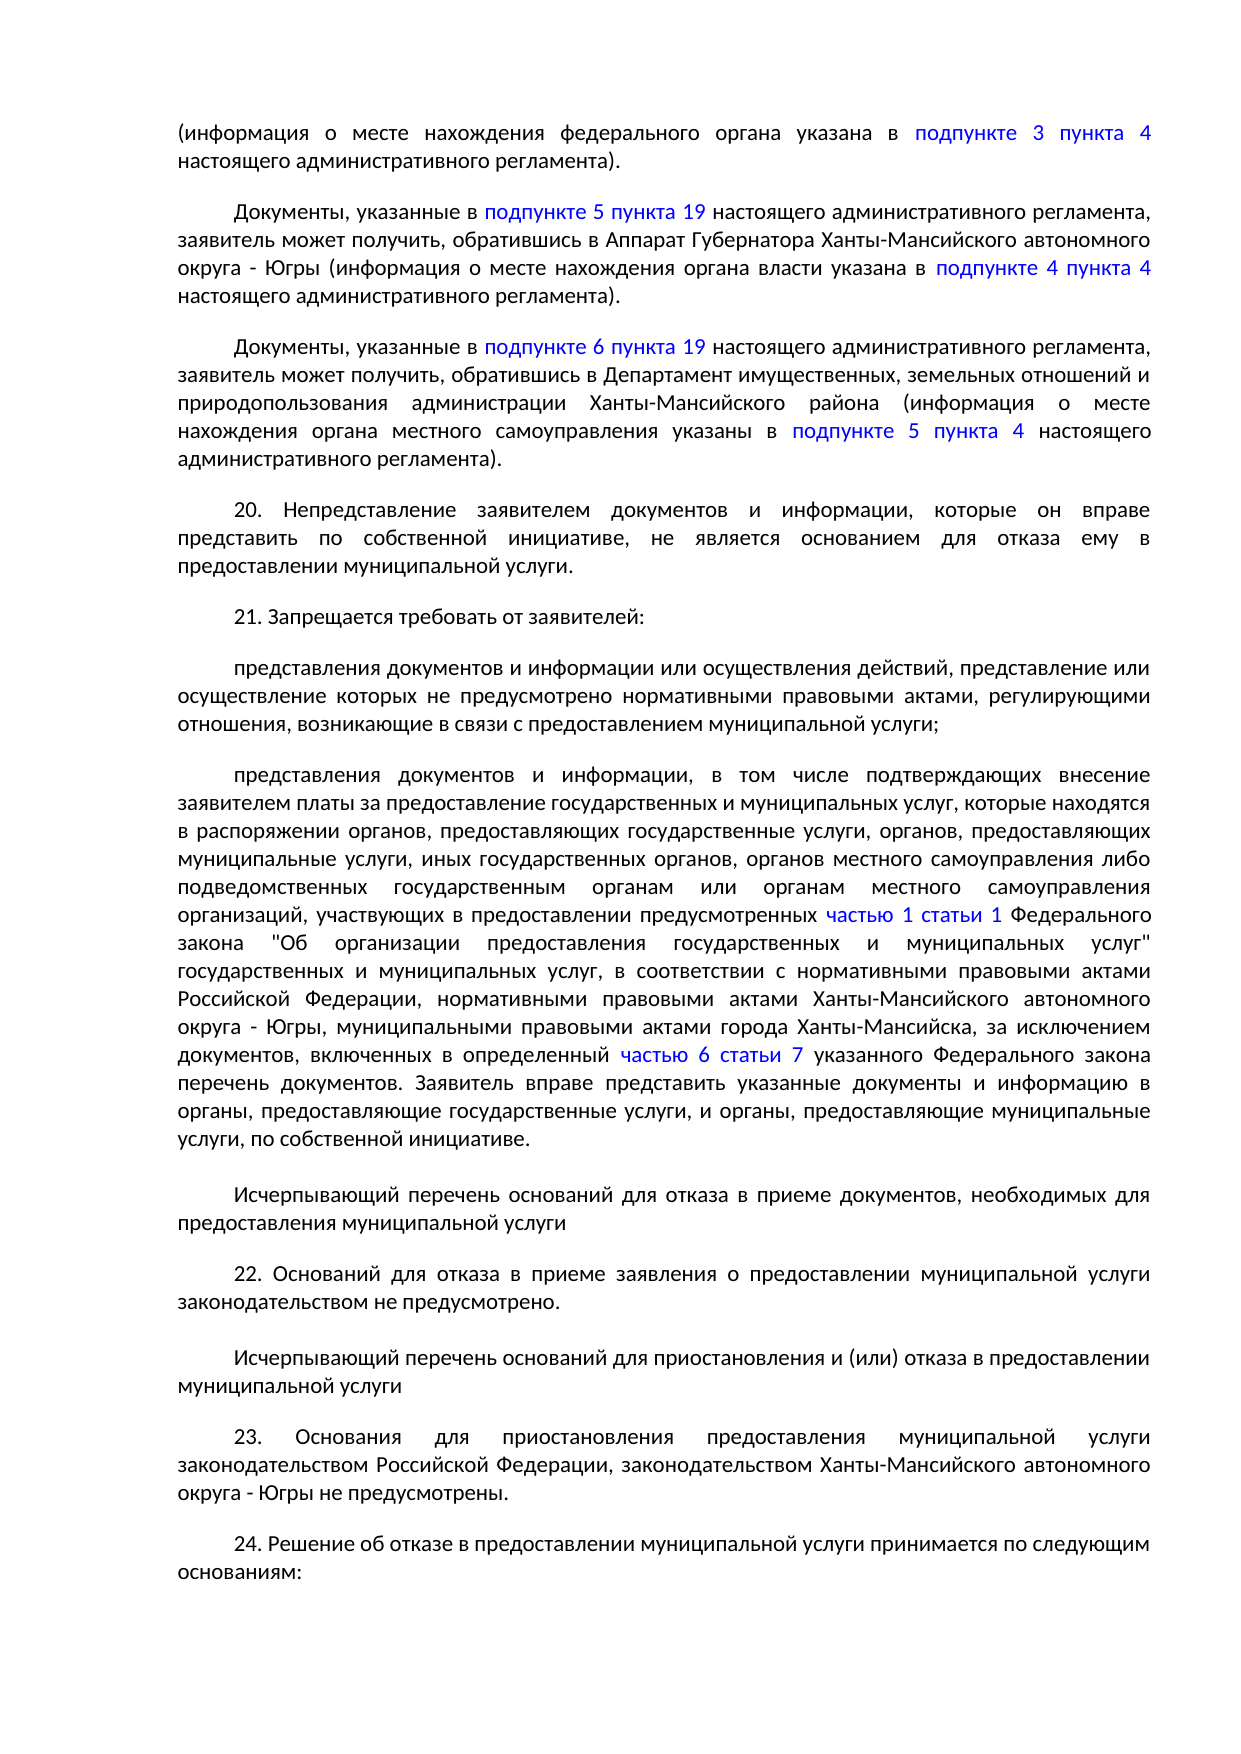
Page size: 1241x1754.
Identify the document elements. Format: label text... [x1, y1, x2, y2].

text Документы, указанные в подпункте 5 пункта 19 настоящего административного регламента, заявитель может получить, обратившись в Аппарат Губернатора Ханты-Мансийского автономного округа - Югры (информация о месте нахождения органа власти указана в подпункте 4 пункта 4 настоящего административного регламента). [177, 197, 1152, 309]
text Исчерпывающий перечень оснований для отказа в приеме документов, необходимых для предоставления муниципальной услуги [177, 1180, 1152, 1236]
text представления документов и информации, в том числе подтверждающих внесение заявителем платы за предоставление государственных и муниципальных услуг, которые находятся в распоряжении органов, предоставляющих государственные услуги, органов, предоставляющих муниципальные услуги, иных государственных органов, органов местного самоуправления либо подведомственных государственным органам или органам местного самоуправления организаций, участвующих в предоставлении предусмотренных частью 1 статьи 1 Федерального закона "Об организации предоставления государственных и муниципальных услуг" государственных и муниципальных услуг, в соответствии с нормативными правовыми актами Российской Федерации, нормативными правовыми актами Ханты-Мансийского автономного округа - Югры, муниципальными правовыми актами города Ханты-Мансийска, за исключением документов, включенных в определенный частью 6 статьи 7 указанного Федерального закона перечень документов. Заявитель вправе представить указанные документы и информацию в органы, предоставляющие государственные услуги, и органы, предоставляющие муниципальные услуги, по собственной инициативе. [177, 760, 1152, 1152]
text Документы, указанные в подпункте 6 пункта 19 настоящего административного регламента, заявитель может получить, обратившись в Департамент имущественных, земельных отношений и природопользования администрации Ханты-Мансийского района (информация о месте нахождения органа местного самоуправления указаны в подпункте 5 пункта 4 настоящего административного регламента). [177, 332, 1152, 472]
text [177, 118, 1152, 174]
text 20. Непредставление заявителем документов и информации, которые он вправе представить по собственной инициативе, не является основанием для отказа ему в предоставлении муниципальной услуги. [177, 495, 1152, 579]
text 23. Основания для приостановления предоставления муниципальной услуги законодательством Российской Федерации, законодательством Ханты-Мансийского автономного округа - Югры не предусмотрены. [177, 1422, 1152, 1506]
text Исчерпывающий перечень оснований для приостановления и (или) отказа в предоставлении муниципальной услуги [177, 1343, 1152, 1399]
text 21. Запрещается требовать от заявителей: [177, 602, 1152, 630]
text 24. Решение об отказе в предоставлении муниципальной услуги принимается по следующим основаниям: [177, 1529, 1152, 1585]
text 22. Оснований для отказа в приеме заявления о предоставлении муниципальной услуги законодательством не предусмотрено. [177, 1259, 1152, 1315]
text представления документов и информации или осуществления действий, представление или осуществление которых не предусмотрено нормативными правовыми актами, регулирующими отношения, возникающие в связи с предоставлением муниципальной услуги; [177, 653, 1152, 737]
